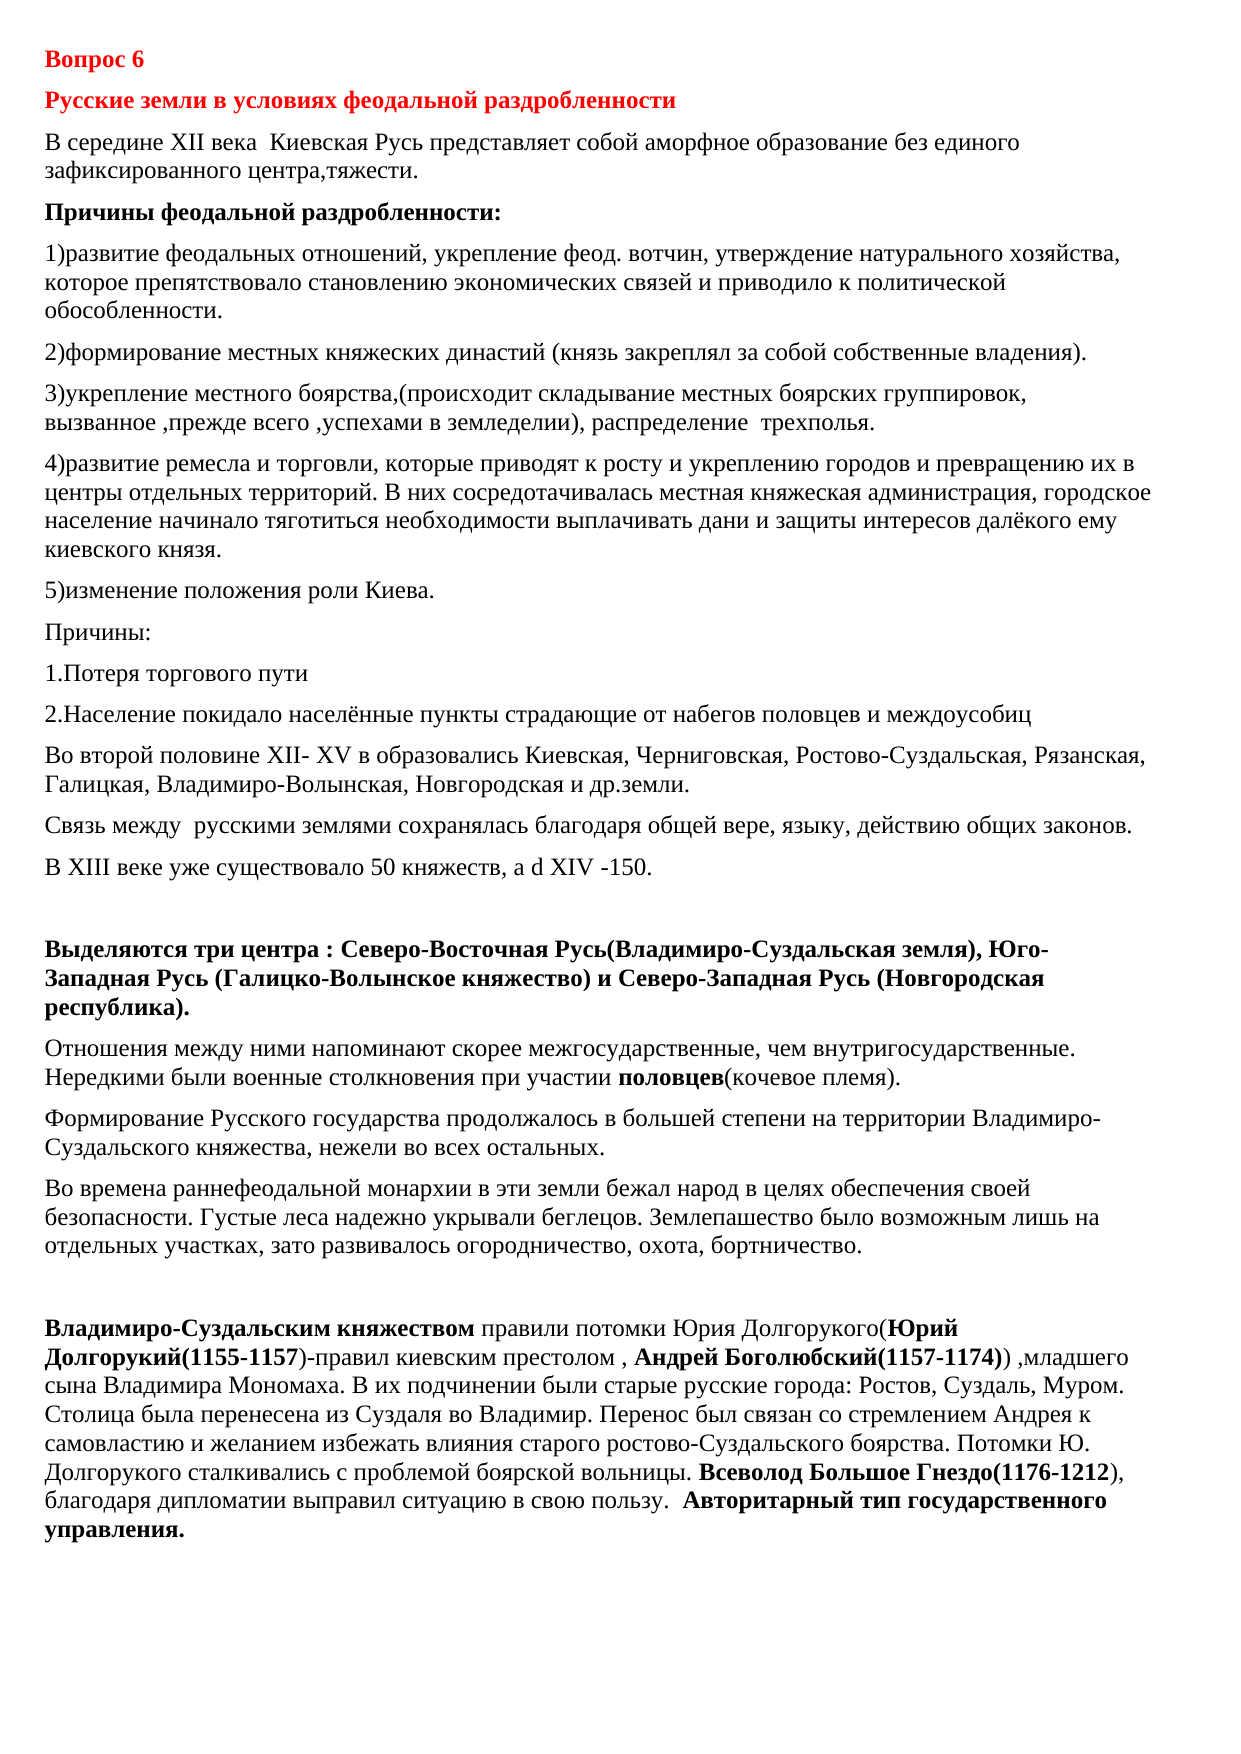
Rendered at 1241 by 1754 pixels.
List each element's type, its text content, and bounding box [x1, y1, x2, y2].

text В XIII веке уже существовало 50 княжеств, а d XIV -150. [44, 852, 1152, 881]
text 1.Потеря торгового пути [44, 658, 1152, 687]
text Причины: [44, 617, 1152, 646]
text Во времена раннефеодальной монархии в эти земли бежал народ в целях обеспечения своей безопасности. Густые леса надежно укрывали беглецов. Землепашество было возможным лишь на отдельных участках, зато развивалось огородничество, охота, бортничество. [44, 1173, 1152, 1259]
text 2)формирование местных княжеских династий (князь закреплял за собой собственные владения). [44, 337, 1152, 366]
text В середине XII века Киевская Русь представляет собой аморфное образование без единого зафиксированного центра,тяжести. [44, 127, 1152, 184]
text Причины феодальной раздробленности: [44, 197, 1152, 226]
text Русские земли в условиях феодальной раздробленности [44, 86, 1152, 114]
text Вопрос 6 [44, 44, 1152, 73]
text Связь между русскими землями сохранялась благодаря общей вере, языку, действию общих законов. [44, 811, 1152, 839]
text Формирование Русского государства продолжалось в большей степени на территории Владимиро-Суздальского княжества, нежели во всех остальных. [44, 1103, 1152, 1161]
text 5)изменение положения роли Киева. [44, 576, 1152, 604]
text 4)развитие ремесла и торговли, которые приводят к росту и укреплению городов и превращению их в центры отдельных территорий. В них сосредотачивалась местная княжеская администрация, городское население начинало тяготиться необходимости выплачивать дани и защиты интересов далёкого ему киевского князя. [44, 448, 1152, 563]
text 3)укрепление местного боярства,(происходит складывание местных боярских группировок, вызванное ,прежде всего ,успехами в земледелии), распределение трехполья. [44, 378, 1152, 436]
text Выделяются три центра : Северо-Восточная Русь(Владимиро-Суздальская земля), Юго-Западная Русь (Галицко-Волынское княжество) и Северо-Западная Русь (Новгородская республика). [44, 934, 1152, 1021]
text 1)развитие феодальных отношений, укрепление феод. вотчин, утверждение натурального хозяйства, которое препятствовало становлению экономических связей и приводило к политической обособленности. [44, 238, 1152, 324]
text Отношения между ними напоминают скорее межгосударственные, чем внутригосударственные. Нередкими были военные столкновения при участии половцев(кочевое племя). [44, 1033, 1152, 1091]
text Во второй половине XII- XV в образовались Киевская, Черниговская, Ростово-Суздальская, Рязанская, Галицкая, Владимиро-Волынская, Новгородская и др.земли. [44, 741, 1152, 798]
text 2.Население покидало населённые пункты страдающие от набегов половцев и междоусобиц [44, 699, 1152, 728]
text Владимиро-Суздальским княжеством правили потомки Юрия Долгорукого(Юрий Долгорукий(1155-1157)-правил киевским престолом , Андрей Боголюбский(1157-1174)) ,младшего сына Владимира Мономаха. В их подчинении были старые русские города: Ростов, Суздаль, Муром. Столица была перенесена из Суздаля во Владимир. Перенос был связан со стремлением Андрея к самовластию и желанием избежать влияния старого ростово-Суздальского боярства. Потомки Ю. Долгорукого сталкивались с проблемой боярской вольницы. Всеволод Большое Гнездо(1176-1212), благодаря дипломатии выправил ситуацию в свою пользу. Авторитарный тип государственного управления. [44, 1313, 1152, 1543]
